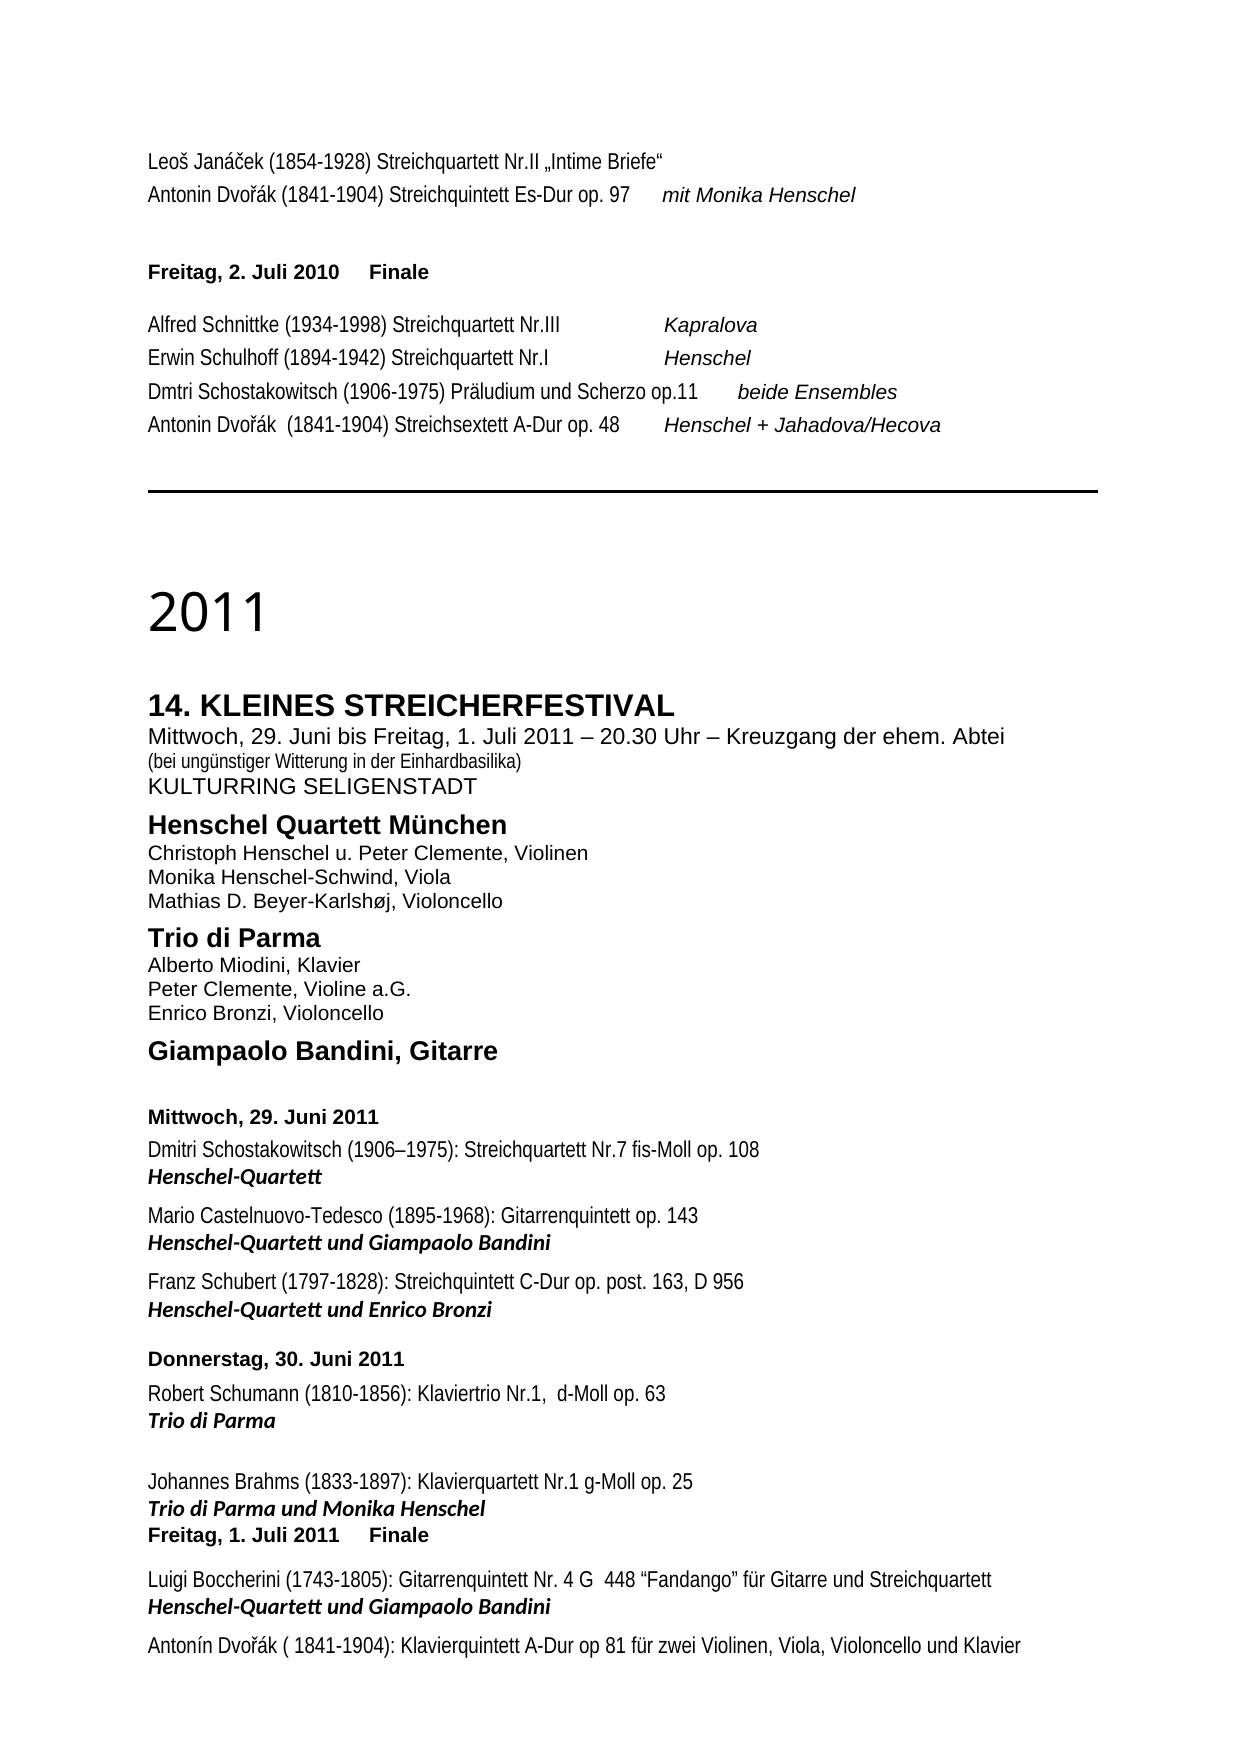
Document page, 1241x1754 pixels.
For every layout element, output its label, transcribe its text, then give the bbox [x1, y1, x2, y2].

text Leoš Janáček (1854-1928) Streichquartett Nr.II „Intime Briefe“ [148, 148, 1093, 174]
text Giampaolo Bandini, Gitarre [148, 1035, 1093, 1066]
text Mittwoch, 29. Juni 2011 [148, 1104, 1093, 1128]
text (bei ungünstiger Witterung in der Einhardbasilika) [148, 749, 1093, 773]
text Donnerstag, 30. Juni 2011 [148, 1347, 1093, 1371]
text Christoph Henschel u. Peter Clemente, Violinen [148, 841, 1093, 864]
text Robert Schumann (1810-1856): Klaviertrio Nr.1, d-Moll op. 63 [148, 1380, 1093, 1407]
text Alfred Schnittke (1934-1998) Streichquartett Nr.III Kapralova [148, 311, 1093, 337]
text Freitag, 1. Juli 2011 Finale [148, 1522, 1093, 1546]
text 14. KLEINES STREICHERFESTIVAL [148, 687, 1093, 723]
text Henschel-Quartett und Enrico Bronzi [148, 1295, 1093, 1323]
text Enrico Bronzi, Violoncello [148, 1001, 1093, 1025]
text Dmtri Schostakowitsch (1906-1975) Präludium und Scherzo op.11 beide Ensembles [148, 378, 1093, 404]
text Antonin Dvořák (1841-1904) Streichquintett Es-Dur op. 97 mit Monika Henschel [148, 181, 1093, 207]
text Erwin Schulhoff (1894-1942) Streichquartett Nr.I Henschel [148, 344, 1093, 370]
text Freitag, 2. Juli 2010 Finale [148, 260, 1093, 284]
text Luigi Boccherini (1743-1805): Gitarrenquintett Nr. 4 G 448 “Fandango” für Gitarre und Streichquartett [148, 1566, 1093, 1592]
text Henschel-Quartett und Giampaolo Bandini [148, 1228, 1093, 1256]
text Henschel-Quartett und Giampaolo Bandini [148, 1592, 1093, 1620]
text Johannes Brahms (1833-1897): Klavierquartett Nr.1 g-Moll op. 25 [148, 1468, 1093, 1494]
text 2011 [148, 573, 1093, 647]
text Antonin Dvořák (1841-1904) Streichsextett A-Dur op. 48 Henschel + Jahadova/Hecova [148, 411, 1093, 437]
text Mathias D. Beyer-Karlshøj, Violoncello [148, 888, 1093, 912]
text Trio di Parma und Monika Henschel [148, 1494, 1093, 1522]
text Henschel Quartett München [148, 809, 1093, 841]
text Monika Henschel-Schwind, Viola [148, 864, 1093, 888]
text Mario Castelnuovo-Tedesco (1895-1968): Gitarrenquintett op. 143 [148, 1202, 1093, 1228]
text Trio di Parma [148, 1407, 1093, 1434]
text Peter Clemente, Violine a.G. [148, 977, 1093, 1001]
text Trio di Parma [148, 922, 1093, 953]
text Henschel-Quartett [148, 1162, 1093, 1190]
text Dmitri Schostakowitsch (1906–1975): Streichquartett Nr.7 fis-Moll op. 108 [148, 1136, 1093, 1162]
text Mittwoch, 29. Juni bis Freitag, 1. Juli 2011 – 20.30 Uhr – Kreuzgang der ehem. Abtei [148, 723, 1093, 749]
text Alberto Miodini, Klavier [148, 953, 1093, 977]
text Franz Schubert (1797-1828): Streichquintett C-Dur op. post. 163, D 956 [148, 1268, 1093, 1295]
text KULTURRING SELIGENSTADT [148, 773, 1093, 799]
text Antonín Dvořák ( 1841-1904): Klavierquintett A-Dur op 81 für zwei Violinen, Viola, Violoncello und Klavier [148, 1632, 1093, 1658]
